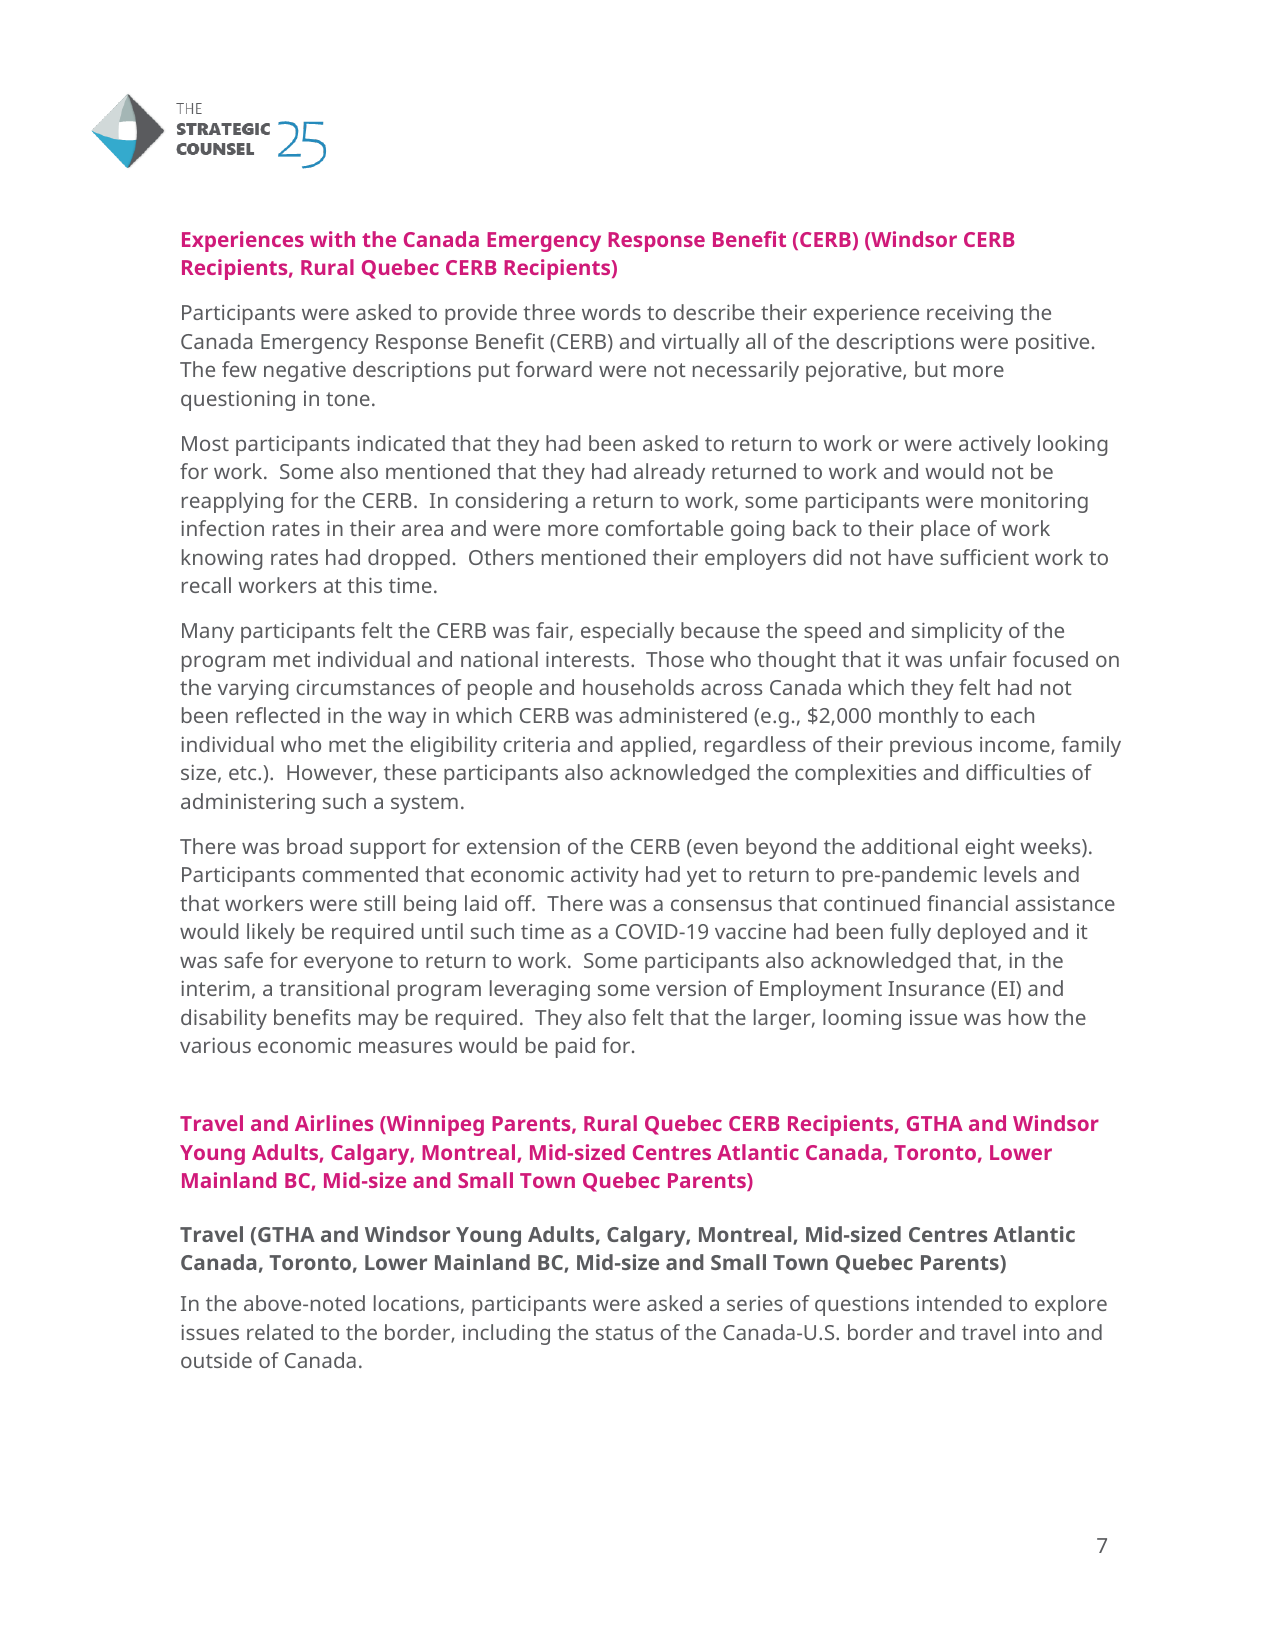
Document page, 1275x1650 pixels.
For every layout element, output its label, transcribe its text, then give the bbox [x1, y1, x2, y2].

picture [91, 72, 445, 215]
subtitle Travel (GTHA and Windsor Young Adults, Calgary, Montreal, Mid-sized Centres Atlantic Canada, Toronto, Lower Mainland BC, Mid-size and Small Town Quebec Parents) [180, 1220, 1125, 1277]
text Participants were asked to provide three words to describe their experience receiving the Canada Emergency Response Benefit (CERB) and virtually all of the descriptions were positive. The few negative descriptions put forward were not necessarily pejorative, but more questioning in tone. [180, 298, 1125, 412]
subtitle Experiences with the Canada Emergency Response Benefit (CERB) (Windsor CERB Recipients, Rural Quebec CERB Recipients) [180, 225, 1126, 282]
text In the above-noted locations, participants were asked a series of questions intended to explore issues related to the border, including the status of the Canada-U.S. border and travel into and outside of Canada. [180, 1289, 1125, 1374]
text Most participants indicated that they had been asked to return to work or were actively looking for work. Some also mentioned that they had already returned to work and would not be reapplying for the CERB. In considering a return to work, some participants were monitoring infection rates in their area and were more comfortable going back to their place of work knowing rates had dropped. Others mentioned their employers did not have sufficient work to recall workers at this time. [180, 429, 1125, 599]
text Many participants felt the CERB was fair, especially because the speed and simplicity of the program met individual and national interests. Those who thought that it was unfair focused on the varying circumstances of people and households across Canada which they felt had not been reflected in the way in which CERB was administered (e.g., $2,000 monthly to each individual who met the eligibility criteria and applied, regardless of their previous income, family size, etc.). However, these participants also acknowledged the complexities and difficulties of administering such a system. [180, 616, 1125, 815]
subtitle Travel and Airlines (Winnipeg Parents, Rural Quebec CERB Recipients, GTHA and Windsor Young Adults, Calgary, Montreal, Mid-sized Centres Atlantic Canada, Toronto, Lower Mainland BC, Mid-size and Small Town Quebec Parents) [180, 1109, 1126, 1195]
text There was broad support for extension of the CERB (even beyond the additional eight weeks). Participants commented that economic activity had yet to return to pre-pandemic levels and that workers were still being laid off. There was a consensus that continued financial assistance would likely be required until such time as a COVID-19 vaccine had been fully deployed and it was safe for everyone to return to work. Some participants also acknowledged that, in the interim, a transitional program leveraging some version of Employment Insurance (EI) and disability benefits may be required. They also felt that the larger, looming issue was how the various economic measures would be paid for. [180, 832, 1125, 1059]
